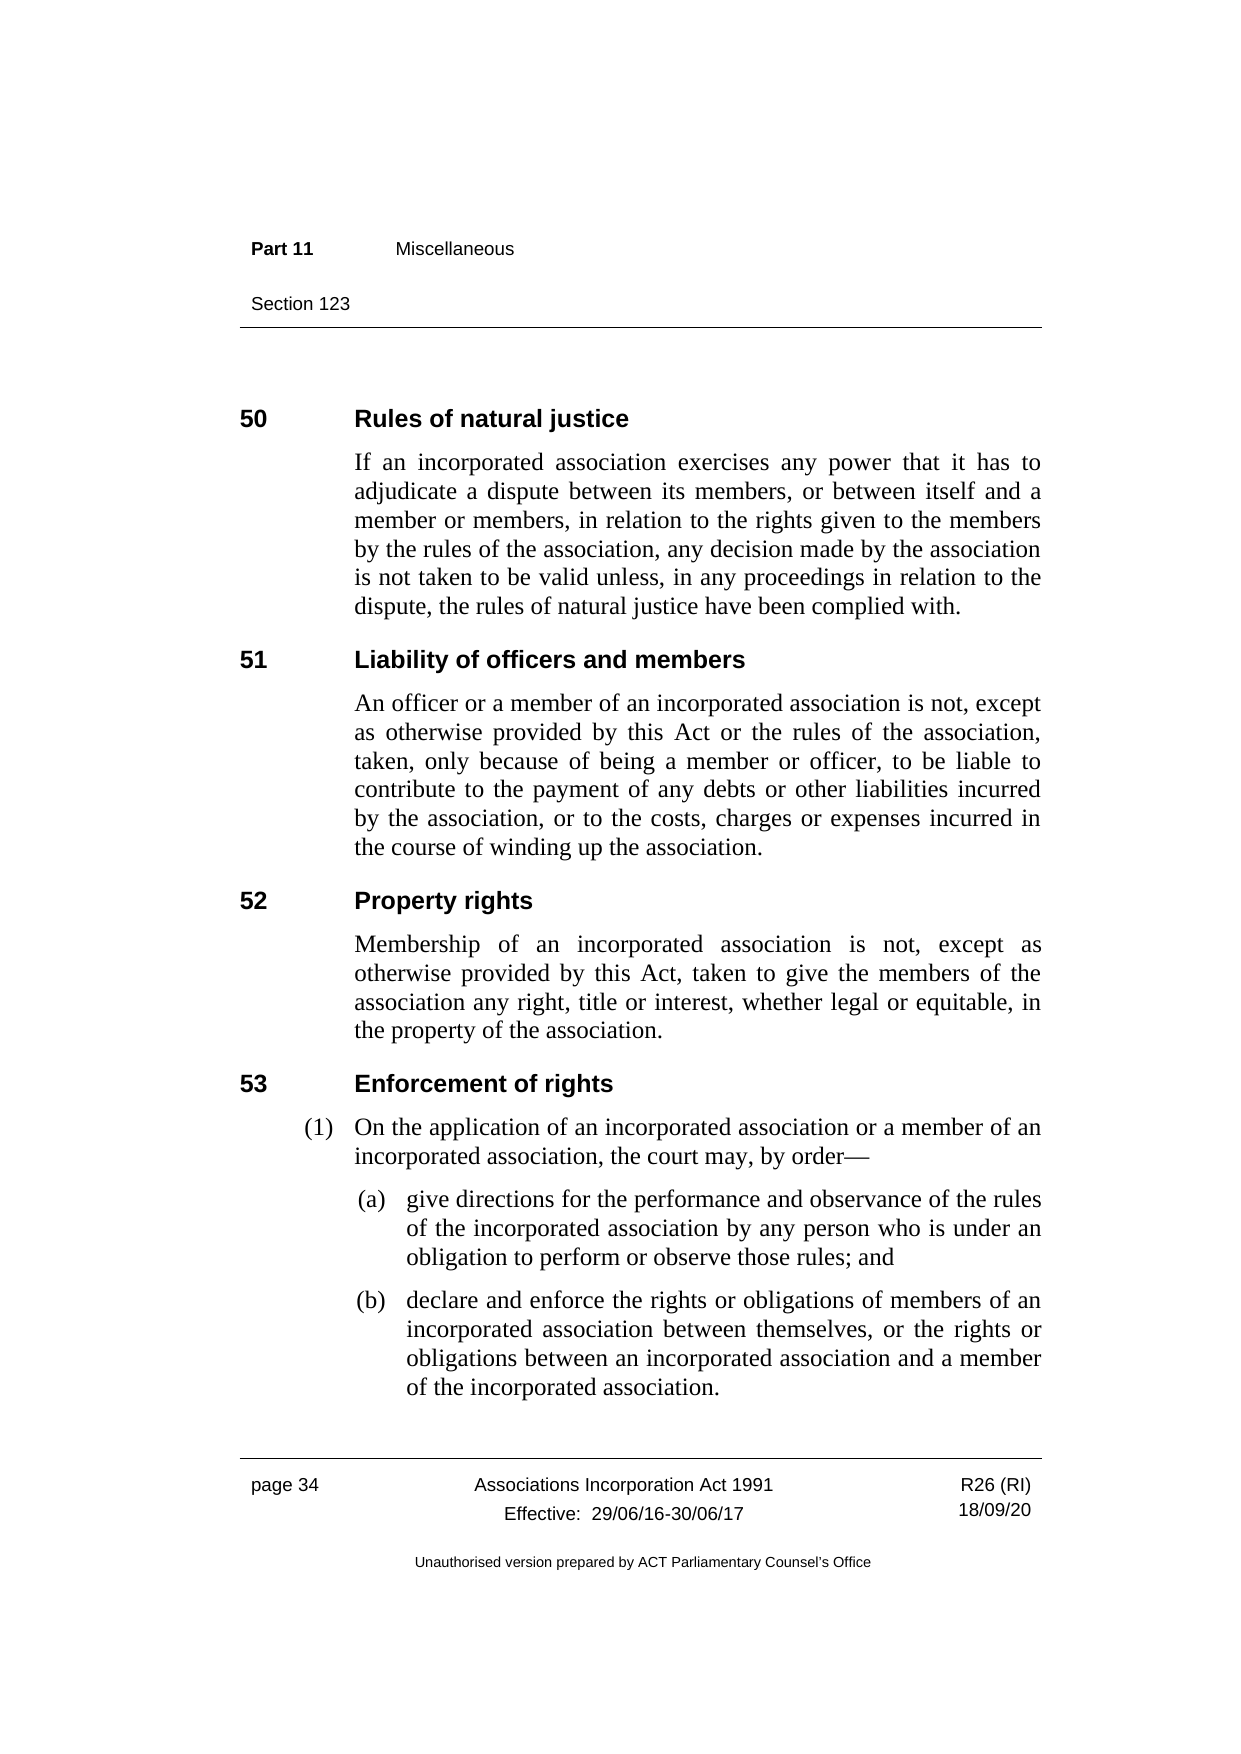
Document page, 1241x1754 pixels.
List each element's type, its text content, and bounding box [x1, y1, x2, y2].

text 50 Rules of natural justice [239, 404, 1042, 433]
text An officer or a member of an incorporated association is not, except as otherwise provided by this Act or the rules of the association, taken, only because of being a member or officer, to be liable to contribute to the payment of any debts or other liabilities incurred by the association, or to the costs, charges or expenses incurred in the course of winding up the association. [354, 688, 1042, 861]
text (a) give directions for the performance and observance of the rules of the incorporated association by any person who is under an obligation to perform or observe those rules; and [239, 1184, 1042, 1271]
text 52 Property rights [239, 886, 1042, 914]
text Membership of an incorporated association is not, except as otherwise provided by this Act, taken to give the members of the association any right, title or interest, whether legal or equitable, in the property of the association. [354, 929, 1042, 1044]
text If an incorporated association exercises any power that it has to adjudicate a dispute between its members, or between itself and a member or members, in relation to the rights given to the members by the rules of the association, any decision made by the association is not taken to be valid unless, in any proceedings in relation to the dispute, the rules of natural justice have been complied with. [354, 447, 1042, 620]
text (b) declare and enforce the rights or obligations of members of an incorporated association between themselves, or the rights or obligations between an incorporated association and a member of the incorporated association. [239, 1285, 1042, 1400]
text 53 Enforcement of rights [239, 1069, 1042, 1098]
text (1) On the application of an incorporated association or a member of an incorporated association, the court may, by order— [239, 1112, 1042, 1170]
text 51 Liability of officers and members [239, 645, 1042, 674]
